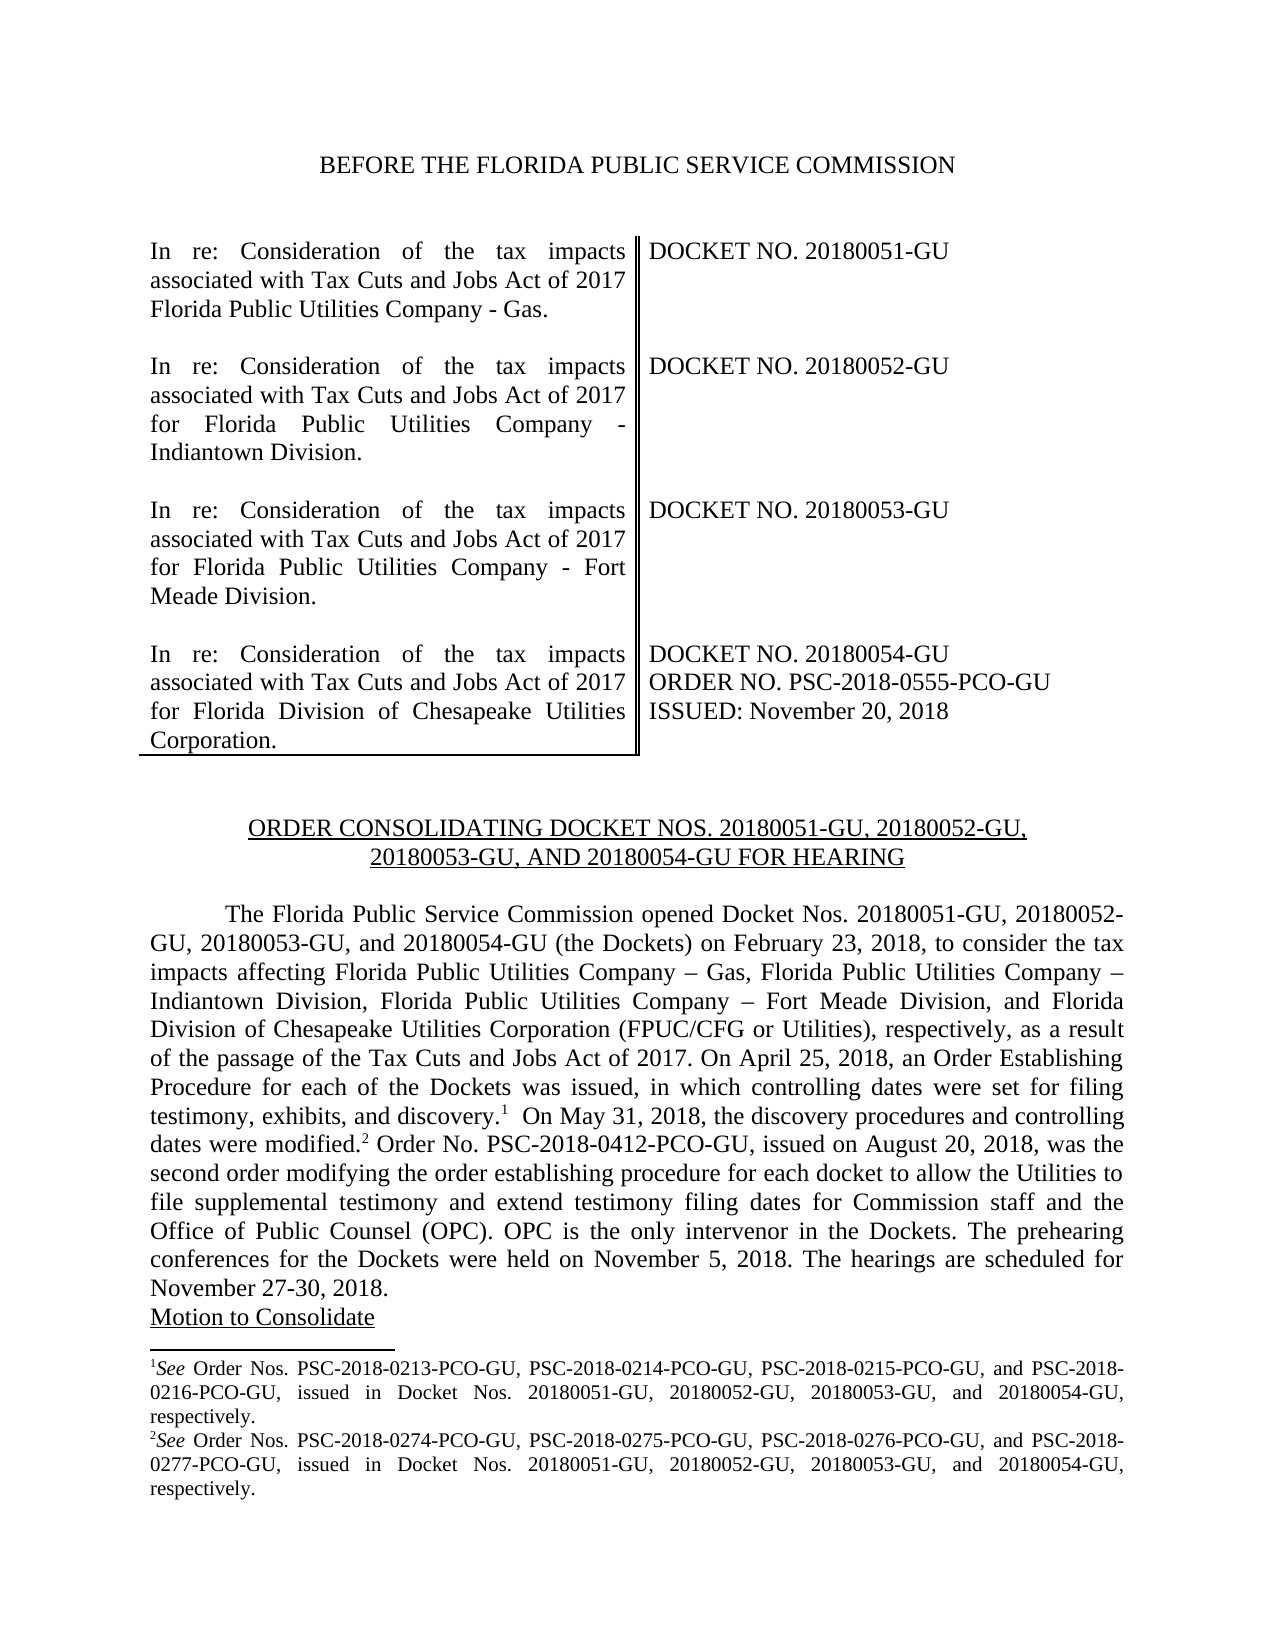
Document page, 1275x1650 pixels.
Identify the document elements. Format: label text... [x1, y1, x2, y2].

table_cell In re: Consideration of the tax impacts associated with Tax Cuts and Jobs Act of 2017 for Florida Public Utilities Company - Fort Meade Division. [139, 495, 635, 639]
table_header DOCKET NO. 20180051-GU [640, 236, 1136, 351]
text 20180053-GU, AND 20180054-GU FOR HEARING [150, 842, 1125, 871]
table_header In re: Consideration of the tax impacts associated with Tax Cuts and Jobs Act of 2017 Florida Public Utilities Company - Gas. [139, 236, 635, 351]
table_cell DOCKET NO. 20180053-GU [640, 495, 1136, 639]
table_cell In re: Consideration of the tax impacts associated with Tax Cuts and Jobs Act of 2017 for Florida Division of Chesapeake Utilities Corporation. [139, 639, 635, 754]
subtitle BEFORE THE FLORIDA PUBLIC SERVICE COMMISSION [150, 150, 1125, 179]
table_cell DOCKET NO. 20180054-GU ORDER NO. PSC-2018-0555-PCO-GU ISSUED: November 20, 2018 [640, 639, 1136, 754]
text Motion to Consolidate [150, 1302, 1125, 1331]
table_cell In re: Consideration of the tax impacts associated with Tax Cuts and Jobs Act of 2017 for Florida Public Utilities Company - Indiantown Division. [139, 351, 635, 495]
text ORDER CONSOLIDATING DOCKET NOS. 20180051-GU, 20180052-GU, [150, 813, 1125, 842]
text The Florida Public Service Commission opened Docket Nos. 20180051-GU, 20180052-GU, 20180053-GU, and 20180054-GU (the Dockets) on February 23, 2018, to consider the tax impacts affecting Florida Public Utilities Company – Gas, Florida Public Utilities Company – Indiantown Division, Florida Public Utilities Company – Fort Meade Division, and Florida Division of Chesapeake Utilities Corporation (FPUC/CFG or Utilities), respectively, as a result of the passage of the Tax Cuts and Jobs Act of 2017. On April 25, 2018, an Order Establishing Procedure for each of the Dockets was issued, in which controlling dates were set for filing testimony, exhibits, and discovery. On May 31, 2018, the discovery procedures and controlling dates were modified. Order No. PSC-2018-0412-PCO-GU, issued on August 20, 2018, was the second order modifying the order establishing procedure for each docket to allow the Utilities to file supplemental testimony and extend testimony filing dates for Commission staff and the Office of Public Counsel (OPC). OPC is the only intervenor in the Dockets. The prehearing conferences for the Dockets were held on November 5, 2018. The hearings are scheduled for November 27-30, 2018. [150, 899, 1125, 1302]
table_cell DOCKET NO. 20180052-GU [640, 351, 1136, 495]
